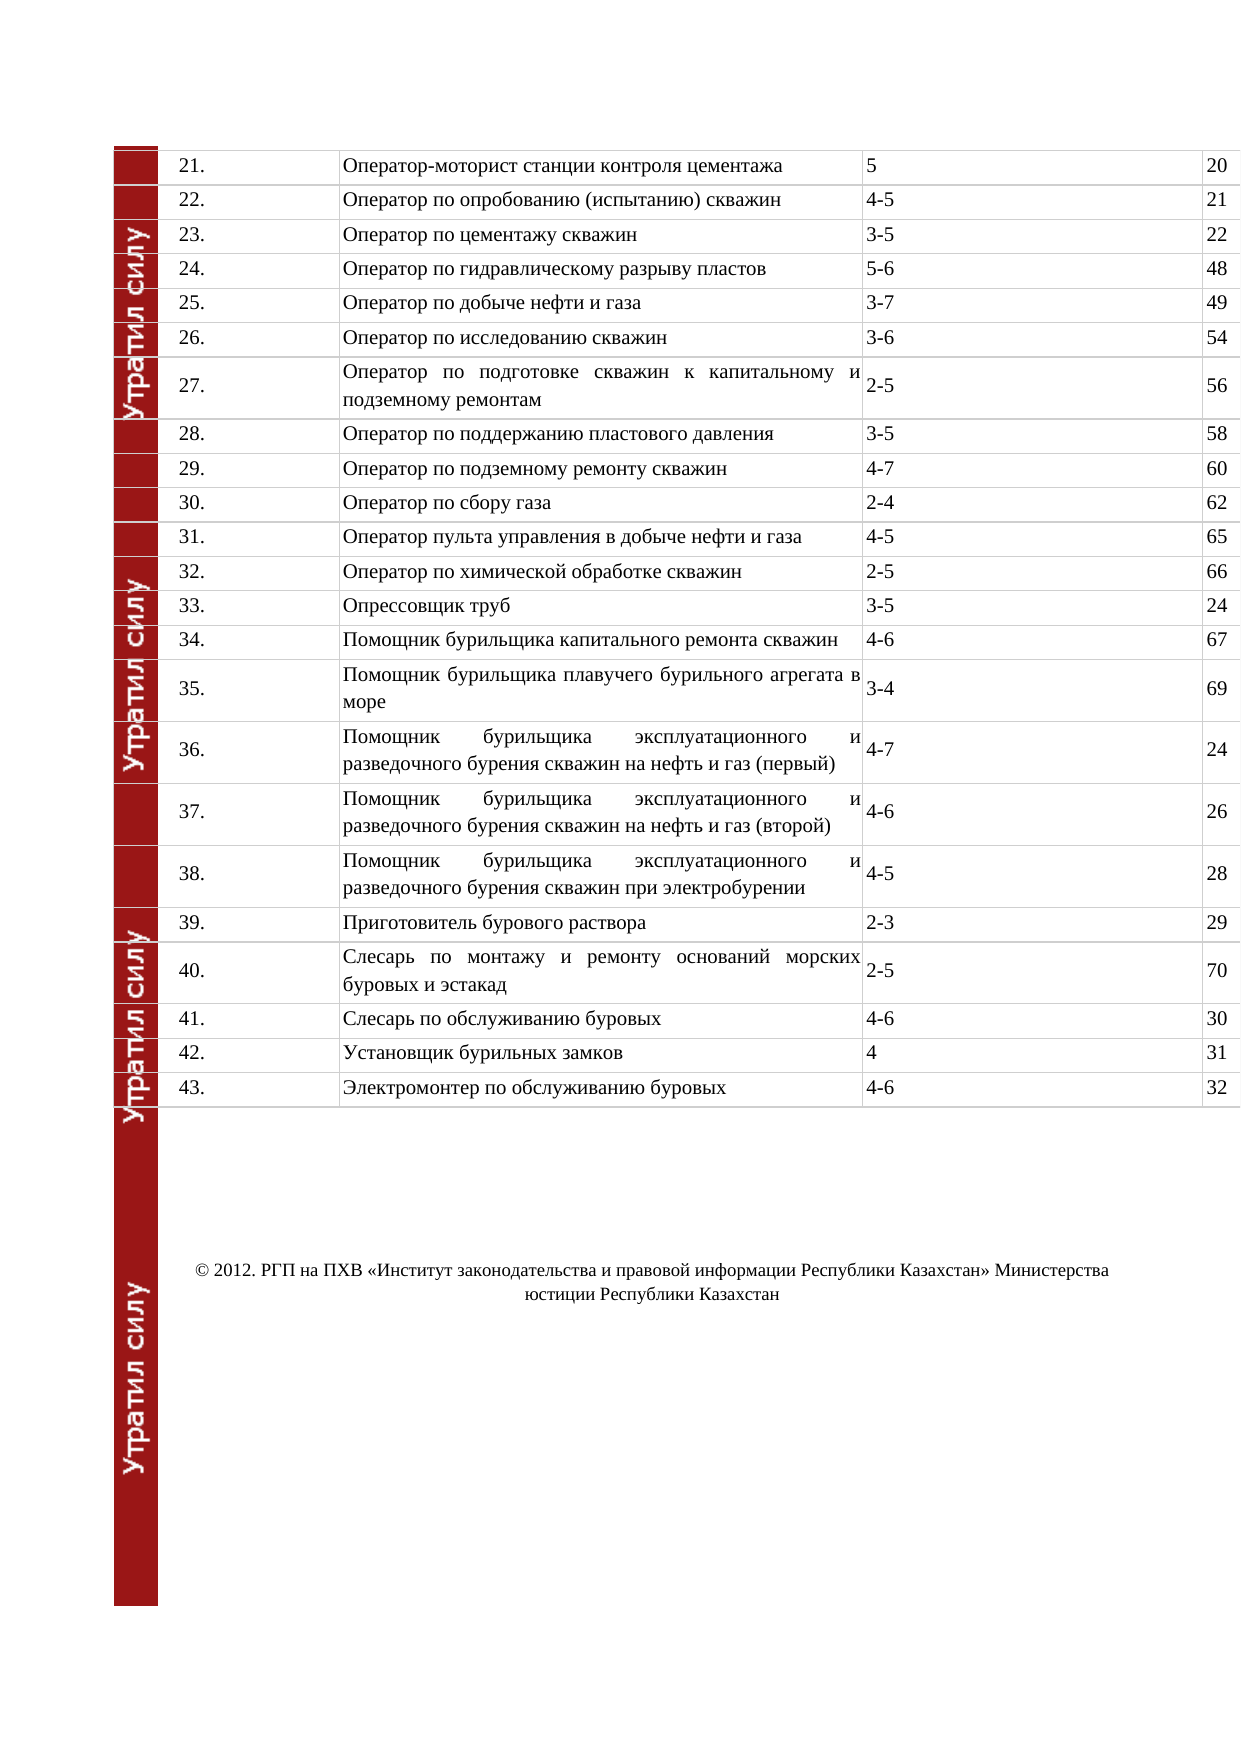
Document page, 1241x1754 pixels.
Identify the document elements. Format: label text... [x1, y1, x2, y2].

table_cell 37. [114, 784, 339, 845]
table_cell 2-5 [863, 557, 1202, 590]
table_cell Оператор по опробованию (испытанию) скважин [340, 186, 862, 219]
table_cell 66 [1203, 557, 1240, 590]
table_cell 30 [1203, 1004, 1240, 1037]
table_cell Оператор по цементажу скважин [340, 220, 862, 253]
table_cell 26. [114, 323, 339, 356]
table_cell 58 [1203, 420, 1240, 453]
table_cell 4-6 [863, 626, 1202, 659]
table_cell Приготовитель бурового раствора [340, 908, 862, 941]
table_cell Помощник бурильщика эксплуатационного и разведочного бурения скважин при электробурении [340, 846, 862, 907]
picture [114, 1305, 158, 1606]
table_cell Слесарь по монтажу и ремонту оснований морских буровых и эстакад [340, 943, 862, 1003]
table_cell Оператор по подготовке скважин к капитальному и подземному ремонтам [340, 358, 862, 418]
table_cell Помощник бурильщика эксплуатационного и разведочного бурения скважин на нефть и газ (первый) [340, 722, 862, 783]
table_cell 25. [114, 289, 339, 322]
table_cell 40. [114, 943, 339, 1003]
table_cell 21 [1203, 186, 1240, 219]
table_cell Помощник бурильщика эксплуатационного и разведочного бурения скважин на нефть и газ (второй) [340, 784, 862, 845]
table_cell Оператор по сбору газа [340, 488, 862, 521]
table_cell 3-7 [863, 289, 1202, 322]
table_cell 56 [1203, 358, 1240, 418]
table_cell 5 [863, 151, 1202, 184]
table_cell 41. [114, 1004, 339, 1037]
table_cell 32 [1203, 1073, 1240, 1106]
table_cell 48 [1203, 254, 1240, 287]
table_cell 35. [114, 660, 339, 721]
table_cell 24 [1203, 591, 1240, 624]
table_cell 28 [1203, 846, 1240, 907]
table_cell 39. [114, 908, 339, 941]
table_cell 3-5 [863, 420, 1202, 453]
table_cell 67 [1203, 626, 1240, 659]
table_cell 32. [114, 557, 339, 590]
table_cell 3-4 [863, 660, 1202, 721]
table_cell 43. [114, 1073, 339, 1106]
table_cell 4-5 [863, 523, 1202, 556]
table_cell 4 [863, 1039, 1202, 1072]
table_cell 5-6 [863, 254, 1202, 287]
table_cell 34. [114, 626, 339, 659]
table_cell 4-6 [863, 1004, 1202, 1037]
picture [114, 146, 158, 150]
table_cell 36. [114, 722, 339, 783]
table_cell 26 [1203, 784, 1240, 845]
table_cell Слесарь по обслуживанию буровых [340, 1004, 862, 1037]
table_cell 24. [114, 254, 339, 287]
table_cell 60 [1203, 454, 1240, 487]
table_cell Оператор по добыче нефти и газа [340, 289, 862, 322]
table_cell 22 [1203, 220, 1240, 253]
table_cell 3-6 [863, 323, 1202, 356]
table_cell 30. [114, 488, 339, 521]
table_cell Оператор по гидравлическому разрыву пластов [340, 254, 862, 287]
table_cell 42. [114, 1039, 339, 1072]
table_cell 54 [1203, 323, 1240, 356]
table_cell 21. [114, 151, 339, 184]
table_cell 31. [114, 523, 339, 556]
table_cell 22. [114, 186, 339, 219]
table_cell 24 [1203, 722, 1240, 783]
table_cell 2-5 [863, 358, 1202, 418]
table_cell 2-3 [863, 908, 1202, 941]
table_cell 4-6 [863, 1073, 1202, 1106]
table_cell 4-7 [863, 454, 1202, 487]
table_cell Опрессовщик труб [340, 591, 862, 624]
table_cell Оператор пульта управления в добыче нефти и газа [340, 523, 862, 556]
table_cell 27. [114, 358, 339, 418]
table_cell 33. [114, 591, 339, 624]
table_cell 28. [114, 420, 339, 453]
table_cell Оператор по поддержанию пластового давления [340, 420, 862, 453]
table_cell 23. [114, 220, 339, 253]
table_cell 4-5 [863, 186, 1202, 219]
table_cell 4-7 [863, 722, 1202, 783]
table_cell Электромонтер по обслуживанию буровых [340, 1073, 862, 1106]
table_cell 65 [1203, 523, 1240, 556]
table_cell 29. [114, 454, 339, 487]
table_cell 31 [1203, 1039, 1240, 1072]
table_cell 70 [1203, 943, 1240, 1003]
table_cell 3-5 [863, 591, 1202, 624]
table_cell 4-5 [863, 846, 1202, 907]
table_cell Оператор по химической обработке скважин [340, 557, 862, 590]
table_cell 20 [1203, 151, 1240, 184]
table_cell 62 [1203, 488, 1240, 521]
picture [114, 1108, 158, 1258]
table_cell 49 [1203, 289, 1240, 322]
table_cell 29 [1203, 908, 1240, 941]
text © 2012. РГП на ПХВ «Институт законодательства и правовой информации Республики Казахстан» Министерства юстиции Республики Казахстан [112, 1258, 1128, 1305]
table_cell Оператор по подземному ремонту скважин [340, 454, 862, 487]
table_cell Оператор по исследованию скважин [340, 323, 862, 356]
table_cell Установщик бурильных замков [340, 1039, 862, 1072]
table_cell 69 [1203, 660, 1240, 721]
table_cell 2-4 [863, 488, 1202, 521]
table_cell 38. [114, 846, 339, 907]
table_cell 4-6 [863, 784, 1202, 845]
table_cell 2-5 [863, 943, 1202, 1003]
table_cell Оператор-моторист станции контроля цементажа [340, 151, 862, 184]
table_cell 3-5 [863, 220, 1202, 253]
table_cell Помощник бурильщика капитального ремонта скважин [340, 626, 862, 659]
table_cell Помощник бурильщика плавучего бурильного агрегата в море [340, 660, 862, 721]
